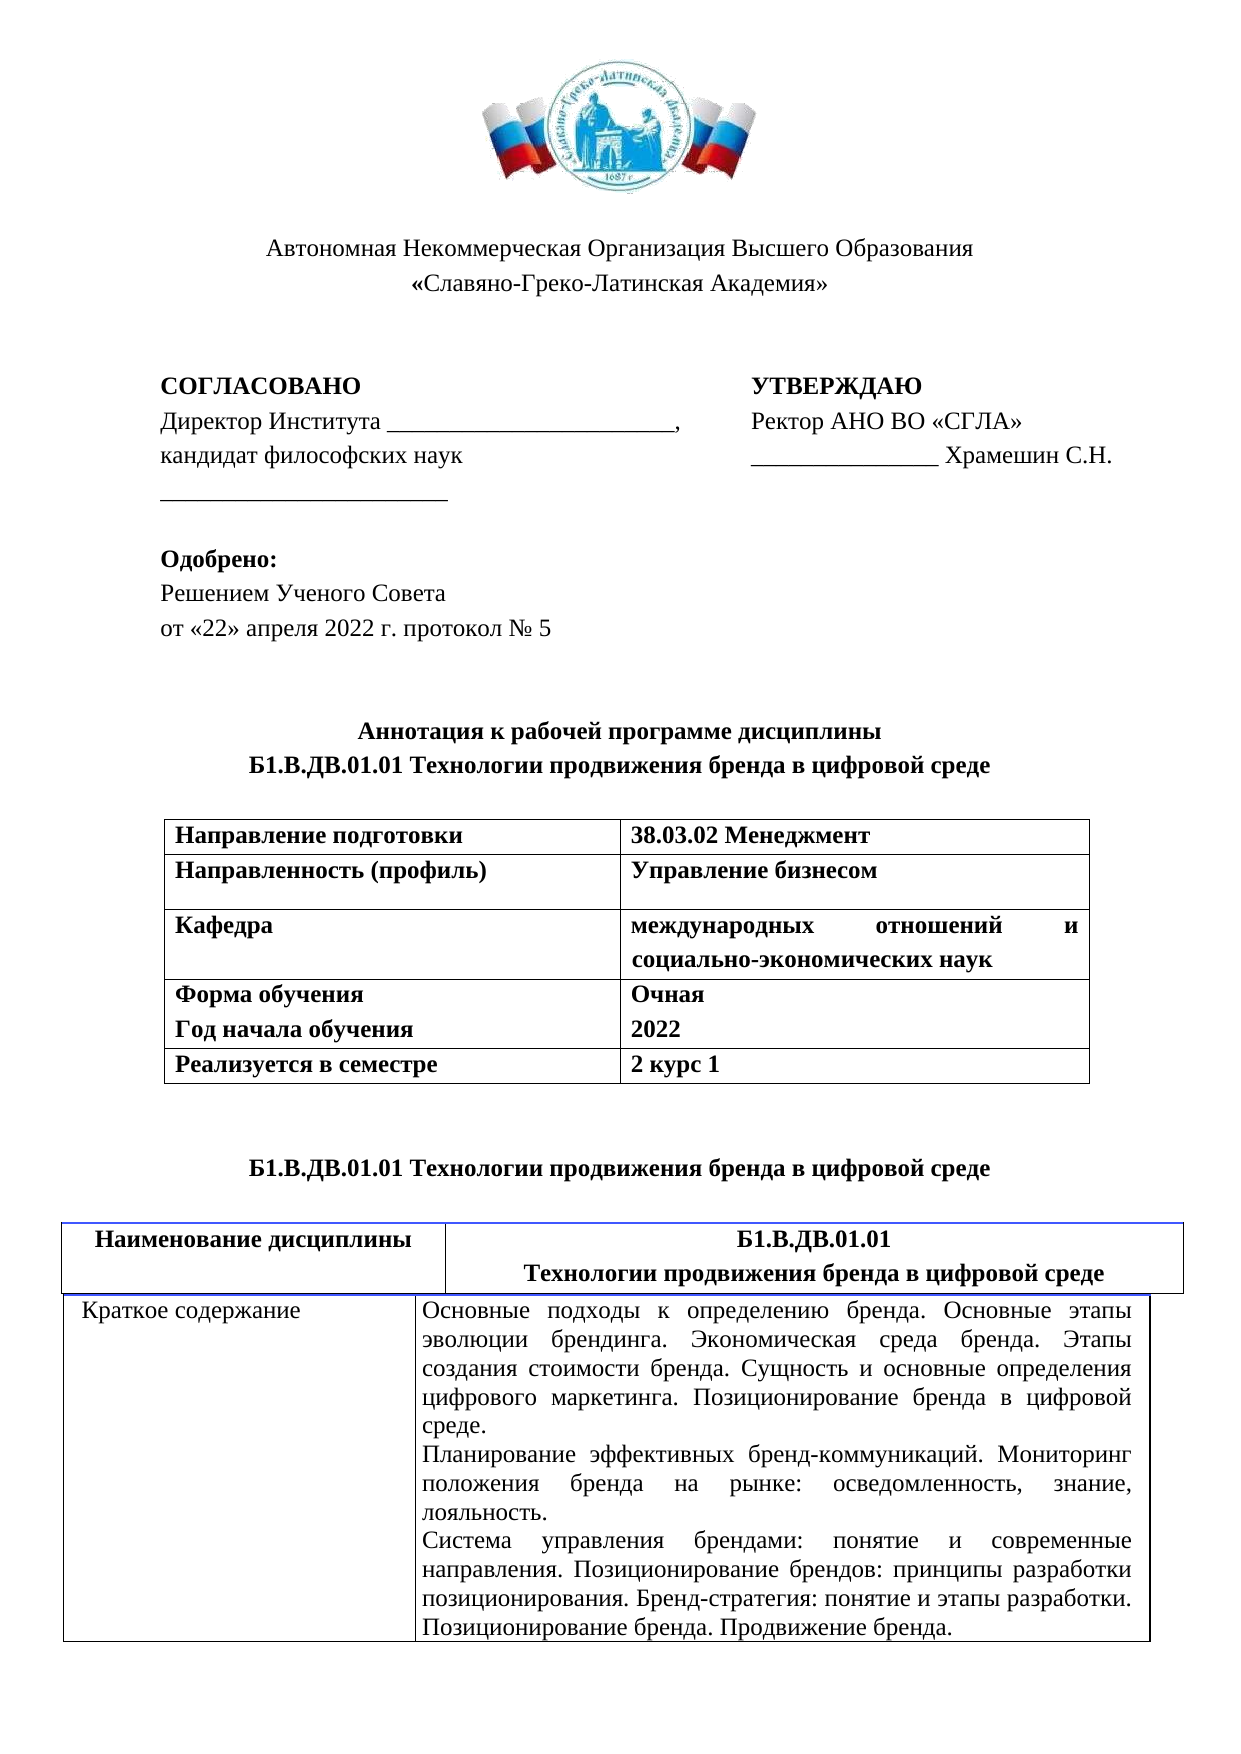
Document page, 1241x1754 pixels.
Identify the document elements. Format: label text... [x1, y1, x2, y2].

text Автономная Некоммерческая Организация Высшего Образования [149, 233, 1090, 262]
text Б1.В.ДВ.01.01 Технологии продвижения бренда в цифровой среде [149, 1153, 1090, 1182]
table_cell Очная 2022 [621, 980, 1089, 1048]
table_header 38.03.02 Менеджмент [621, 820, 1089, 854]
table_cell 2 курс 1 [621, 1049, 1089, 1083]
table_header Б1.В.ДВ.01.01 Технологии продвижения бренда в цифровой среде [446, 1224, 1183, 1292]
picture [482, 59, 758, 194]
text Б1.В.ДВ.01.01 Технологии продвижения бренда в цифровой среде [149, 750, 1090, 779]
text «Славяно-Греко-Латинская Академия» [149, 268, 1090, 297]
table_cell международных отношений и социально-экономических наук [621, 910, 1089, 978]
text Аннотация к рабочей программе дисциплины [149, 716, 1090, 744]
table_header Основные подходы к определению бренда. Основные этапы эволюции брендинга. Экономическая среда бренда. Этапы создания стоимости бренда. Сущность и основные определения цифрового маркетинга. Позиционирование бренда в цифровой среде. Планирование эффективных бренд-коммуникаций. Мониторинг положения бренда на рынке: осведомленность, знание, лояльность. Система управления брендами: понятие и современные направления. Позиционирование брендов: принципы разработки позиционирования. Бренд-стратегия: понятие и этапы разработки. Позиционирование бренда. Продвижение бренда. [416, 1296, 1149, 1641]
table_cell Кафедра [165, 910, 620, 978]
table_cell Направленность (профиль) [165, 855, 620, 909]
table_cell Реализуется в семестре [165, 1049, 620, 1083]
table_header Краткое содержание [64, 1296, 415, 1641]
table_header Наименование дисциплины [62, 1224, 445, 1292]
table_cell Форма обучения Год начала обучения [165, 980, 620, 1048]
table_header СОГЛАСОВАНО Директор Института _______________________, кандидат философских наук _______________________ Одобрено: Решением Ученого Совета от «22» апреля 2022 г. протокол № 5 [150, 371, 741, 647]
table_header Направление подготовки [165, 820, 620, 854]
table_header УТВЕРЖДАЮ Ректор АНО ВО «СГЛА» _______________ Храмешин С.Н. [741, 371, 1139, 647]
table_cell Управление бизнесом [621, 855, 1089, 909]
